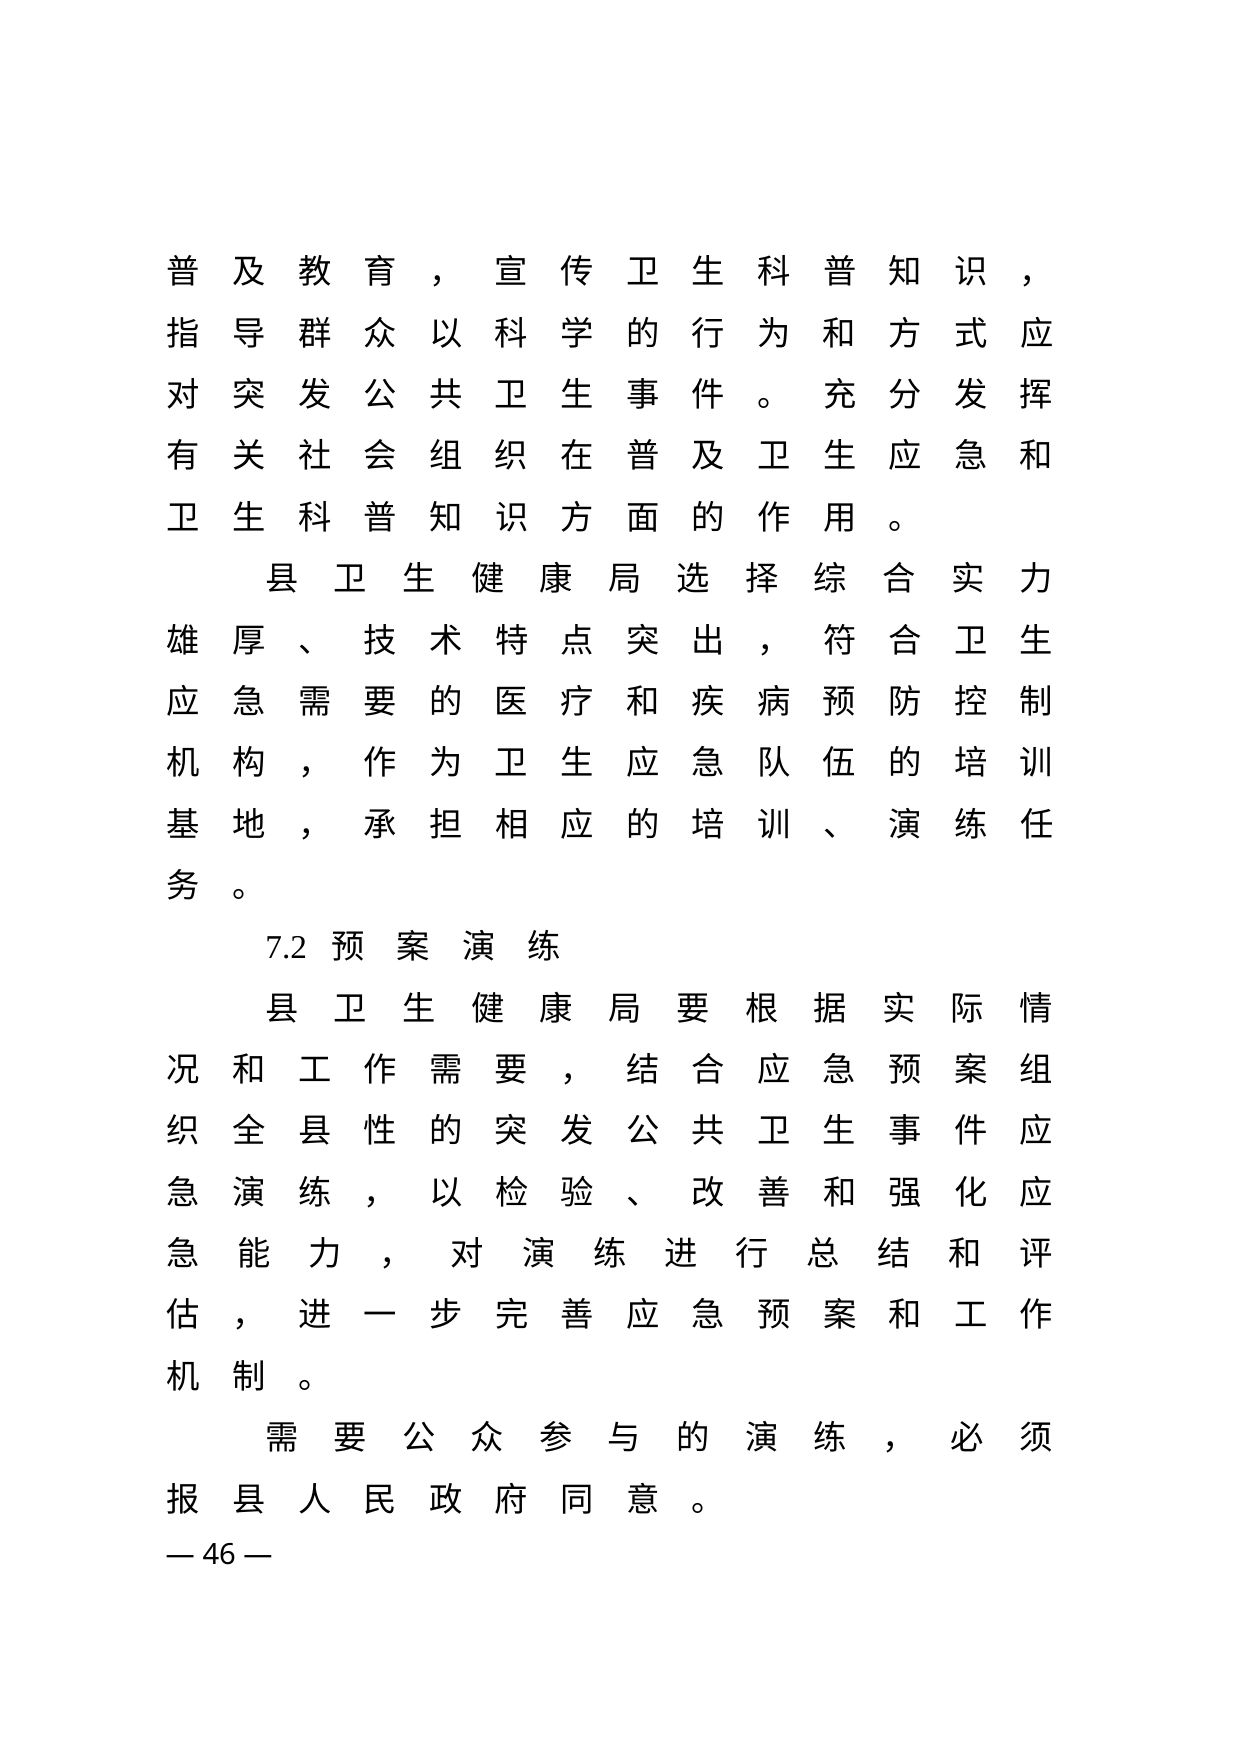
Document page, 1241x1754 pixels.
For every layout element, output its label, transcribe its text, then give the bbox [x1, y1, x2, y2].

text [167, 239, 1085, 545]
text 7.2 预案演练 [167, 913, 1085, 975]
text 县卫生健康局要根据实际情况和工作需要，结合应急预案组织全县性的突发公共卫生事件应急演练，以检验、改善和强化应急能力，对演练进行总结和评估，进一步完善应急预案和工作机制。 [167, 975, 1085, 1404]
text 需要公众参与的演练，必须报县人民政府同意。 [167, 1404, 1085, 1527]
text 县卫生健康局选择综合实力雄厚、技术特点突出，符合卫生应急需要的医疗和疾病预防控制机构，作为卫生应急队伍的培训基地，承担相应的培训、演练任务。 [167, 545, 1085, 913]
